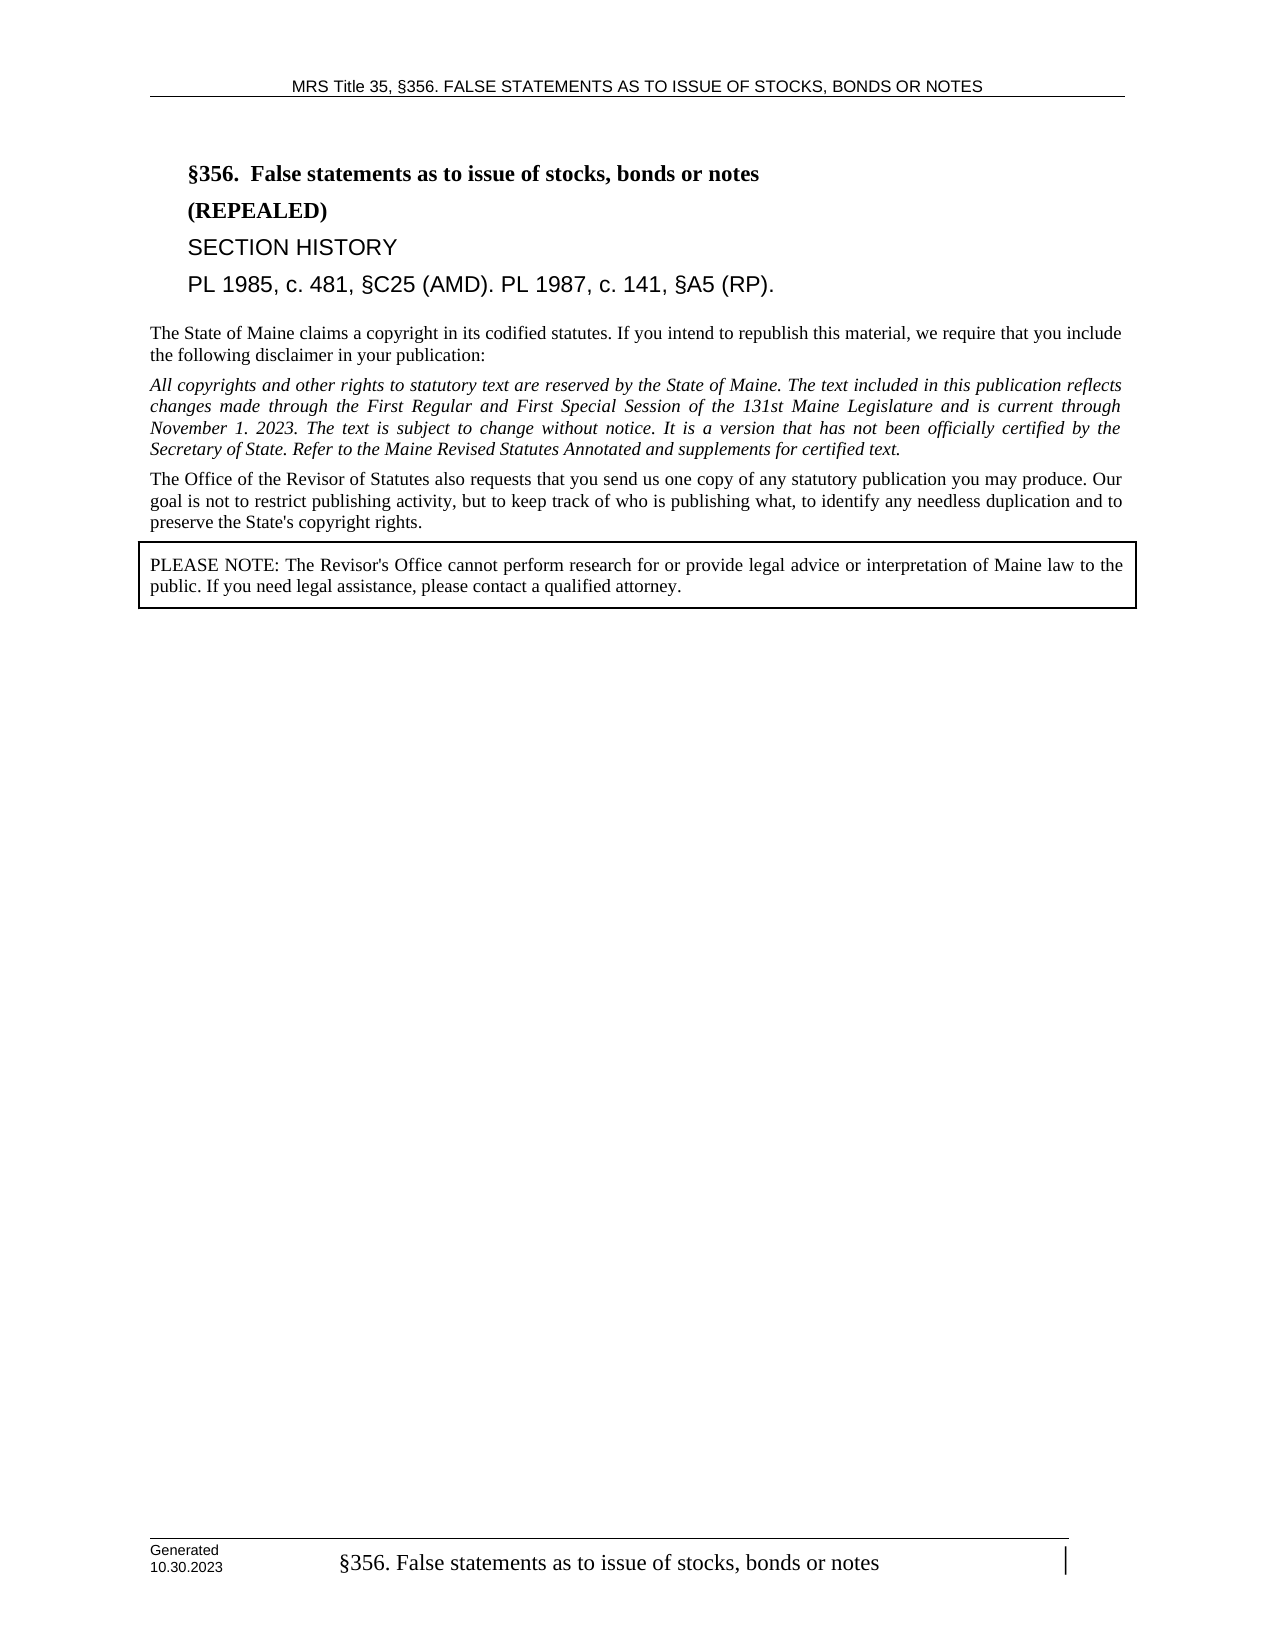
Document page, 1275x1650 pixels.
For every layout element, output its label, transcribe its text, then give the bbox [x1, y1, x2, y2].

text All copyrights and other rights to statutory text are reserved by the State of Maine. The text included in this publication reflects changes made through the First Regular and First Special Session of the 131st Maine Legislature and is current through November 1. 2023 . The text is subject to change without notice. It is a version that has not been officially certified by the Secretary of State. Refer to the Maine Revised Statutes Annotated and supplements for certified text. [150, 373, 1125, 460]
text (REPEALED) [187, 197, 1125, 223]
text §356. False statements as to issue of stocks, bonds or notes [187, 160, 1125, 187]
text PL 1985, c. 481, §C25 (AMD). PL 1987, c. 141, §A5 (RP). [187, 271, 1125, 297]
text PLEASE NOTE: The Revisor's Office cannot perform research for or provide legal advice or interpretation of Maine law to the public. If you need legal assistance, please contact a qualified attorney. [140, 543, 1135, 607]
text The State of Maine claims a copyright in its codified statutes. If you intend to republish this material, we require that you include the following disclaimer in your publication: [150, 322, 1125, 365]
text SECTION HISTORY [187, 234, 1125, 260]
text The Office of the Revisor of Statutes also requests that you send us one copy of any statutory publication you may produce. Our goal is not to restrict publishing activity, but to keep track of who is publishing what, to identify any needless duplication and to preserve the State's copyright rights. [150, 468, 1125, 533]
